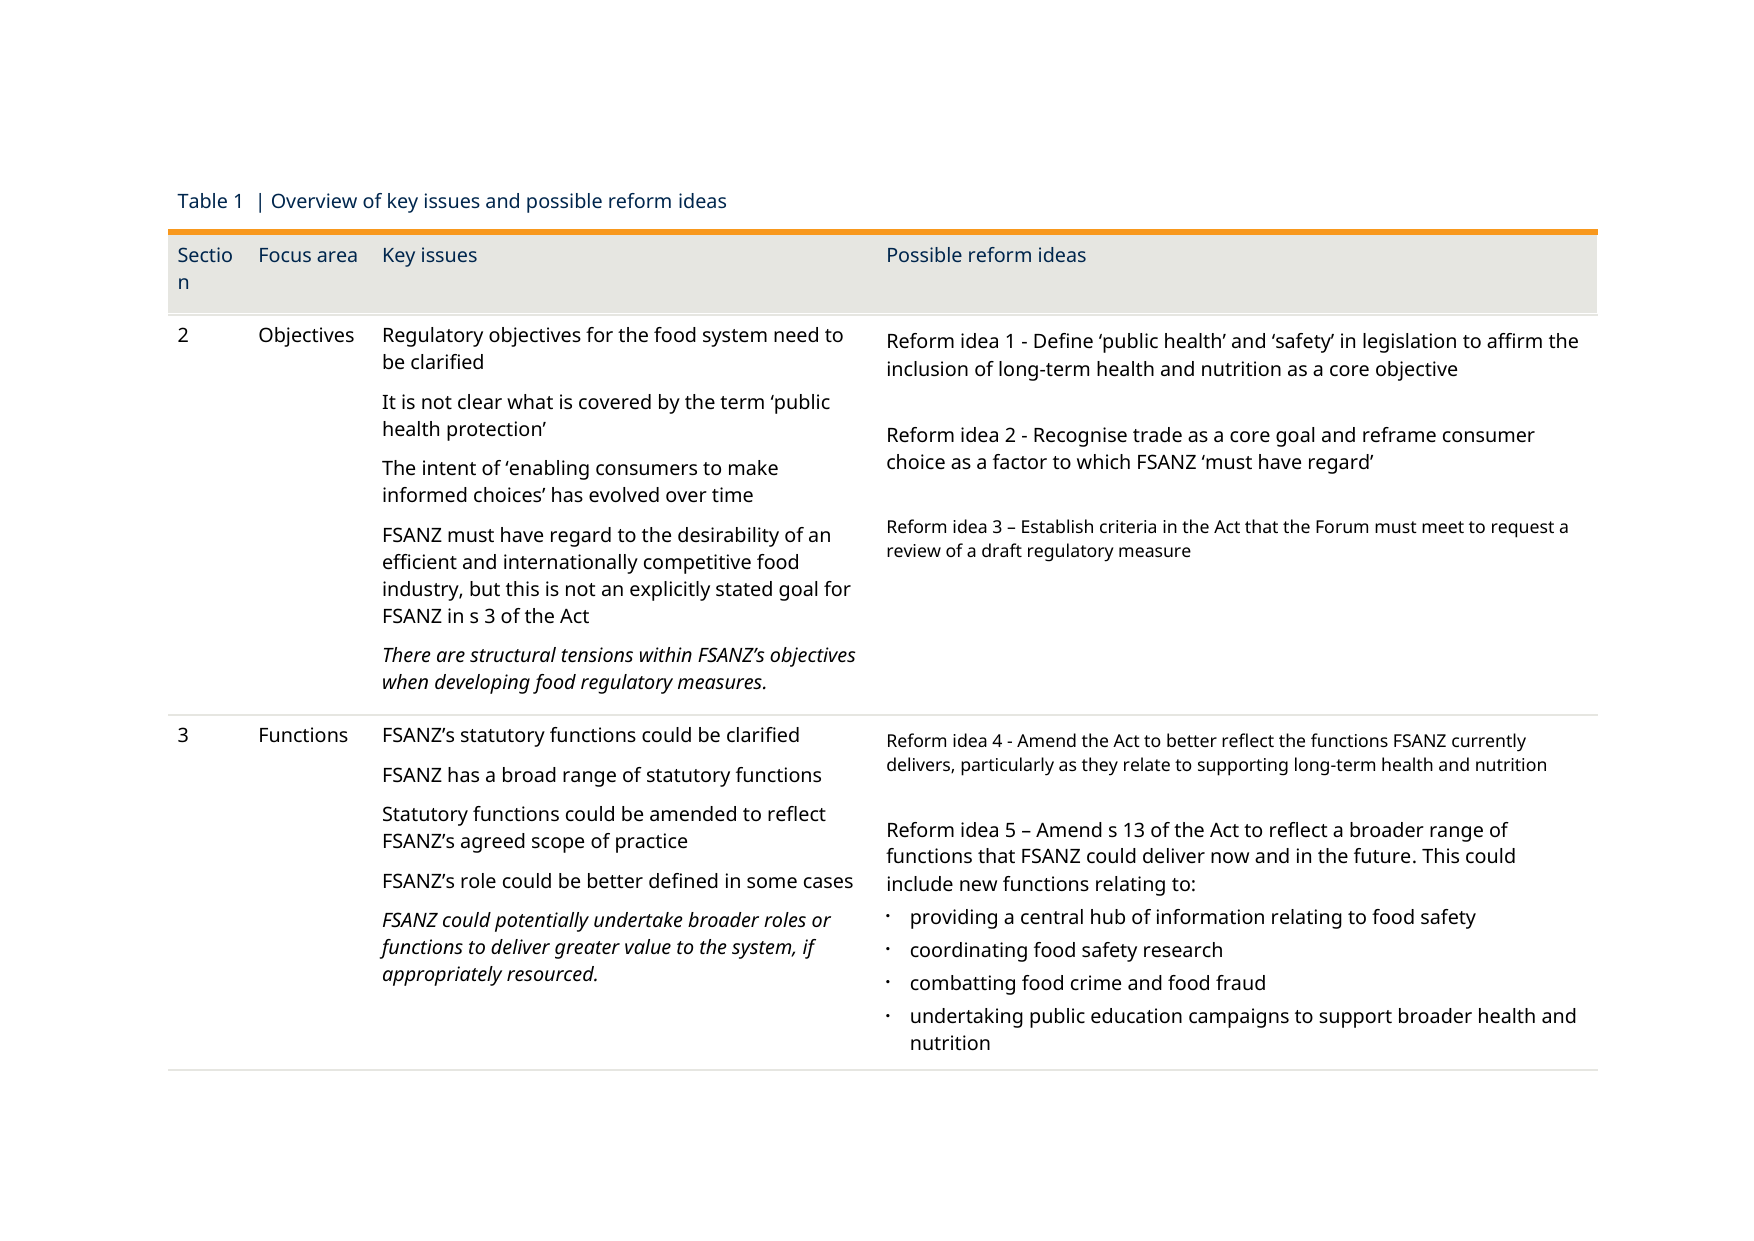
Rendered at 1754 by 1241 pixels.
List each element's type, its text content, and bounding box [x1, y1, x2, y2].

table_header Section [168, 235, 249, 313]
table_cell Reform idea 4 - Amend the Act to better reflect the functions FSANZ currently delivers, particularly as they relate to supporting long-term health and nutrition Reform idea 5 – Amend s 13 of the Act to reflect a broader range of functions that FSANZ could deliver now and in the future. This could include new functions relating to: providing a central hub of information relating to food safety coordinating food safety research combatting food crime and food fraud undertaking public education campaigns to support broader health and nutrition [877, 716, 1597, 1069]
table_header Key issues [373, 235, 877, 313]
table_cell Reform idea 1 - Define ‘public health’ and ‘safety’ in legislation to affirm the inclusion of long-term health and nutrition as a core objective Reform idea 2 - Recognise trade as a core goal and reframe consumer choice as a factor to which FSANZ ‘must have regard’ Reform idea 3 – Establish criteria in the Act that the Forum must meet to request a review of a draft regulatory measure [877, 316, 1597, 714]
table_cell 2 [168, 316, 249, 714]
table_cell Regulatory objectives for the food system need to be clarified It is not clear what is covered by the term ‘public health protection’ The intent of ‘enabling consumers to make informed choices’ has evolved over time FSANZ must have regard to the desirability of an efficient and internationally competitive food industry, but this is not an explicitly stated goal for FSANZ in s 3 of the Act There are structural tensions within FSANZ’s objectives when developing food regulatory measures. [373, 316, 877, 714]
table_header Possible reform ideas [877, 235, 1597, 313]
table_header Focus area [249, 235, 373, 313]
table_cell Functions [249, 716, 373, 1069]
table_cell 3 [168, 716, 249, 1069]
table_cell Objectives [249, 316, 373, 714]
text Table 1 | Overview of key issues and possible reform ideas [177, 187, 1606, 214]
table_cell FSANZ’s statutory functions could be clarified FSANZ has a broad range of statutory functions Statutory functions could be amended to reflect FSANZ’s agreed scope of practice FSANZ’s role could be better defined in some cases FSANZ could potentially undertake broader roles or functions to deliver greater value to the system, if appropriately resourced. [373, 716, 877, 1069]
